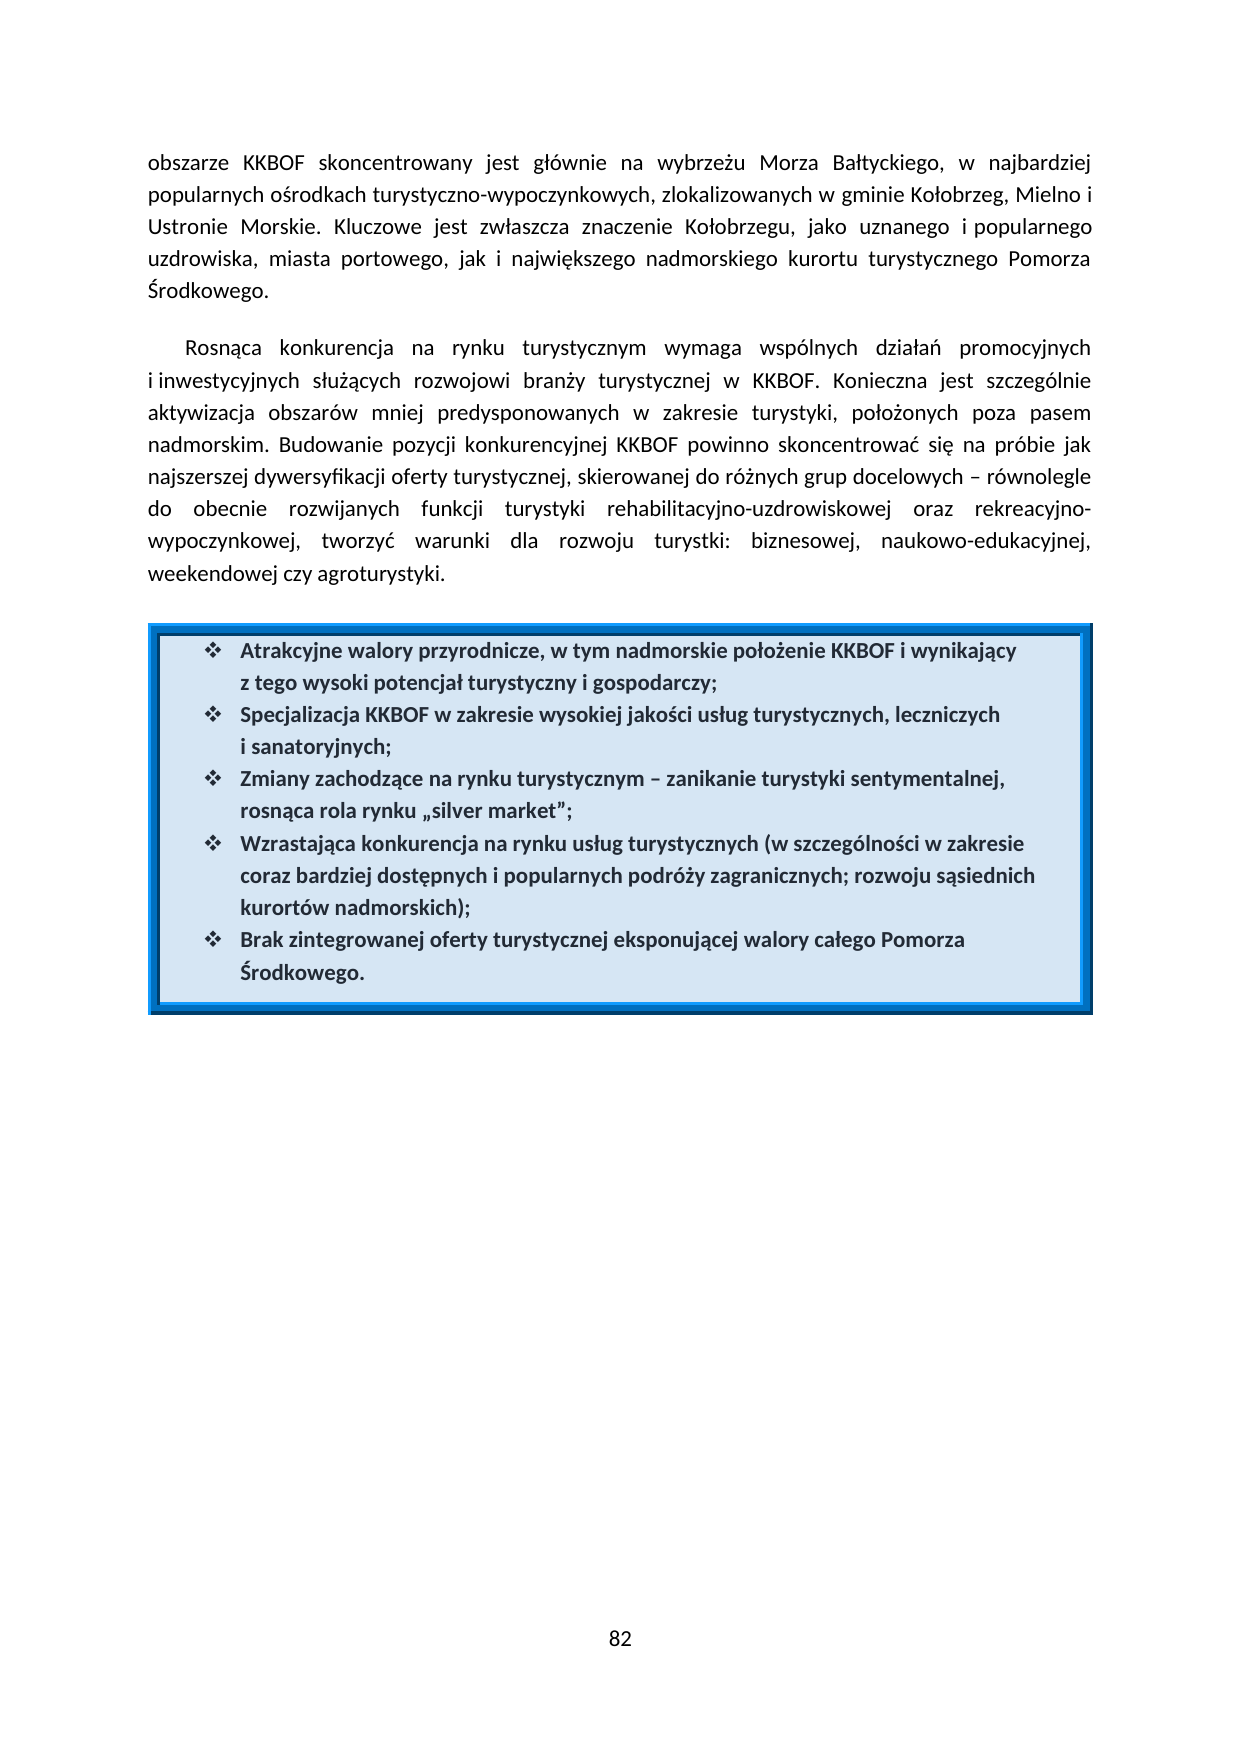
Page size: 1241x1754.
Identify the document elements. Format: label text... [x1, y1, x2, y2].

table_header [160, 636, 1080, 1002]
text Rosnąca konkurencja na rynku turystycznym wymaga wspólnych działań promocyjnych i inwestycyjnych służących rozwojowi branży turystycznej w KKBOF. Konieczna jest szczególnie aktywizacja obszarów mniej predysponowanych w zakresie turystyki, położonych poza pasem nadmorskim. Budowanie pozycji konkurencyjnej KKBOF powinno skoncentrować się na próbie jak najszerszej dywersyfikacji oferty turystycznej, skierowanej do różnych grup docelowych – równolegle do obecnie rozwijanych funkcji turystyki rehabilitacyjno-uzdrowiskowej oraz rekreacyjno-wypoczynkowej, tworzyć warunki dla rozwoju turystki: biznesowej, naukowo-edukacyjnej, weekendowej czy agroturystyki. [148, 333, 1093, 587]
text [148, 148, 1093, 304]
